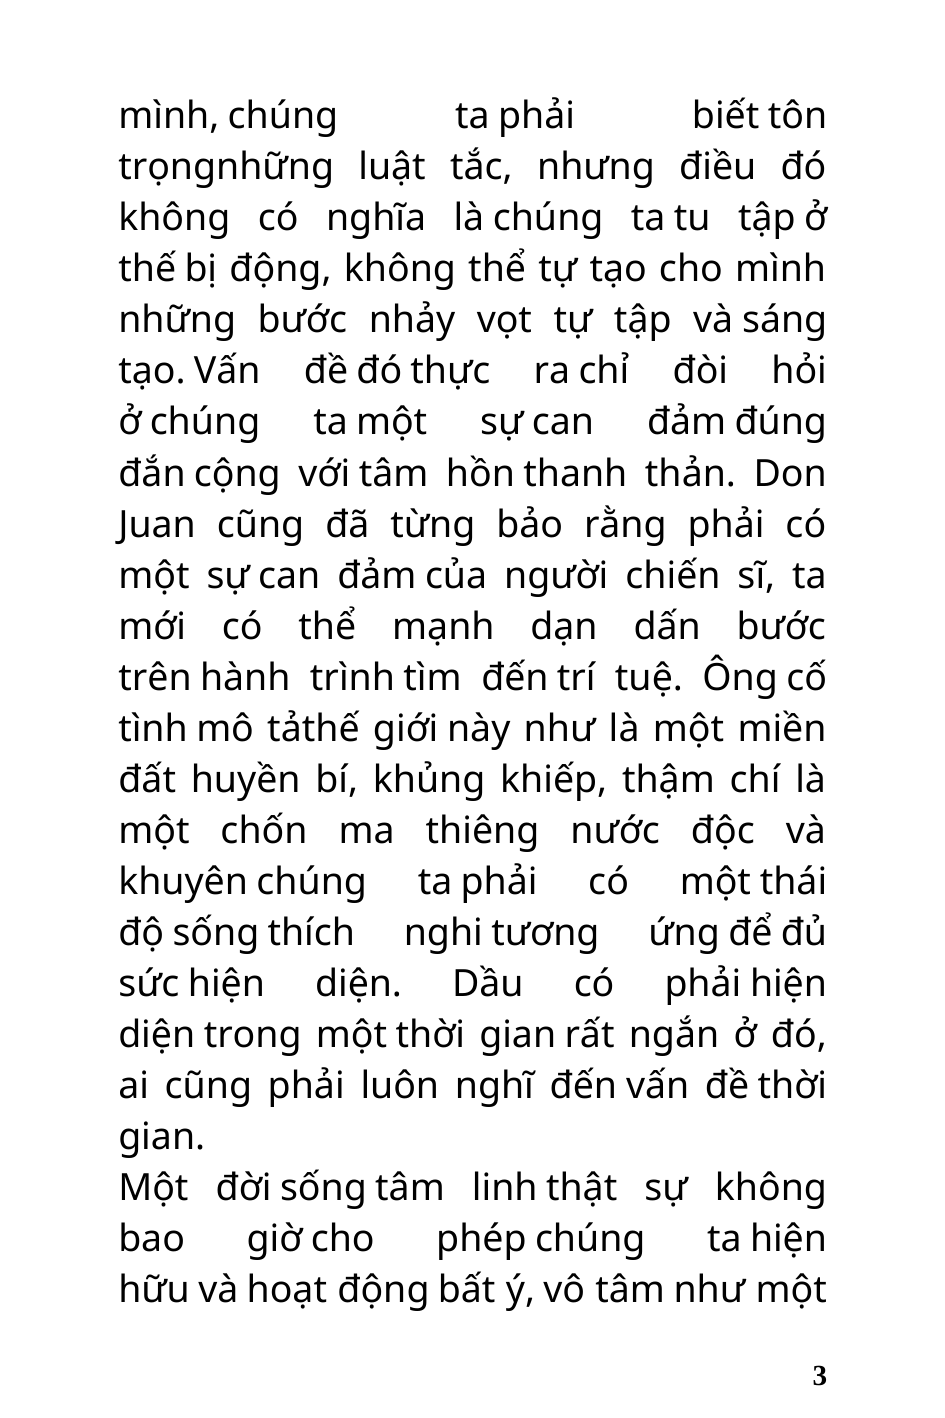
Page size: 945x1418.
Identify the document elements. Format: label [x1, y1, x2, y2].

text [118, 89, 827, 1161]
text [118, 1161, 827, 1314]
